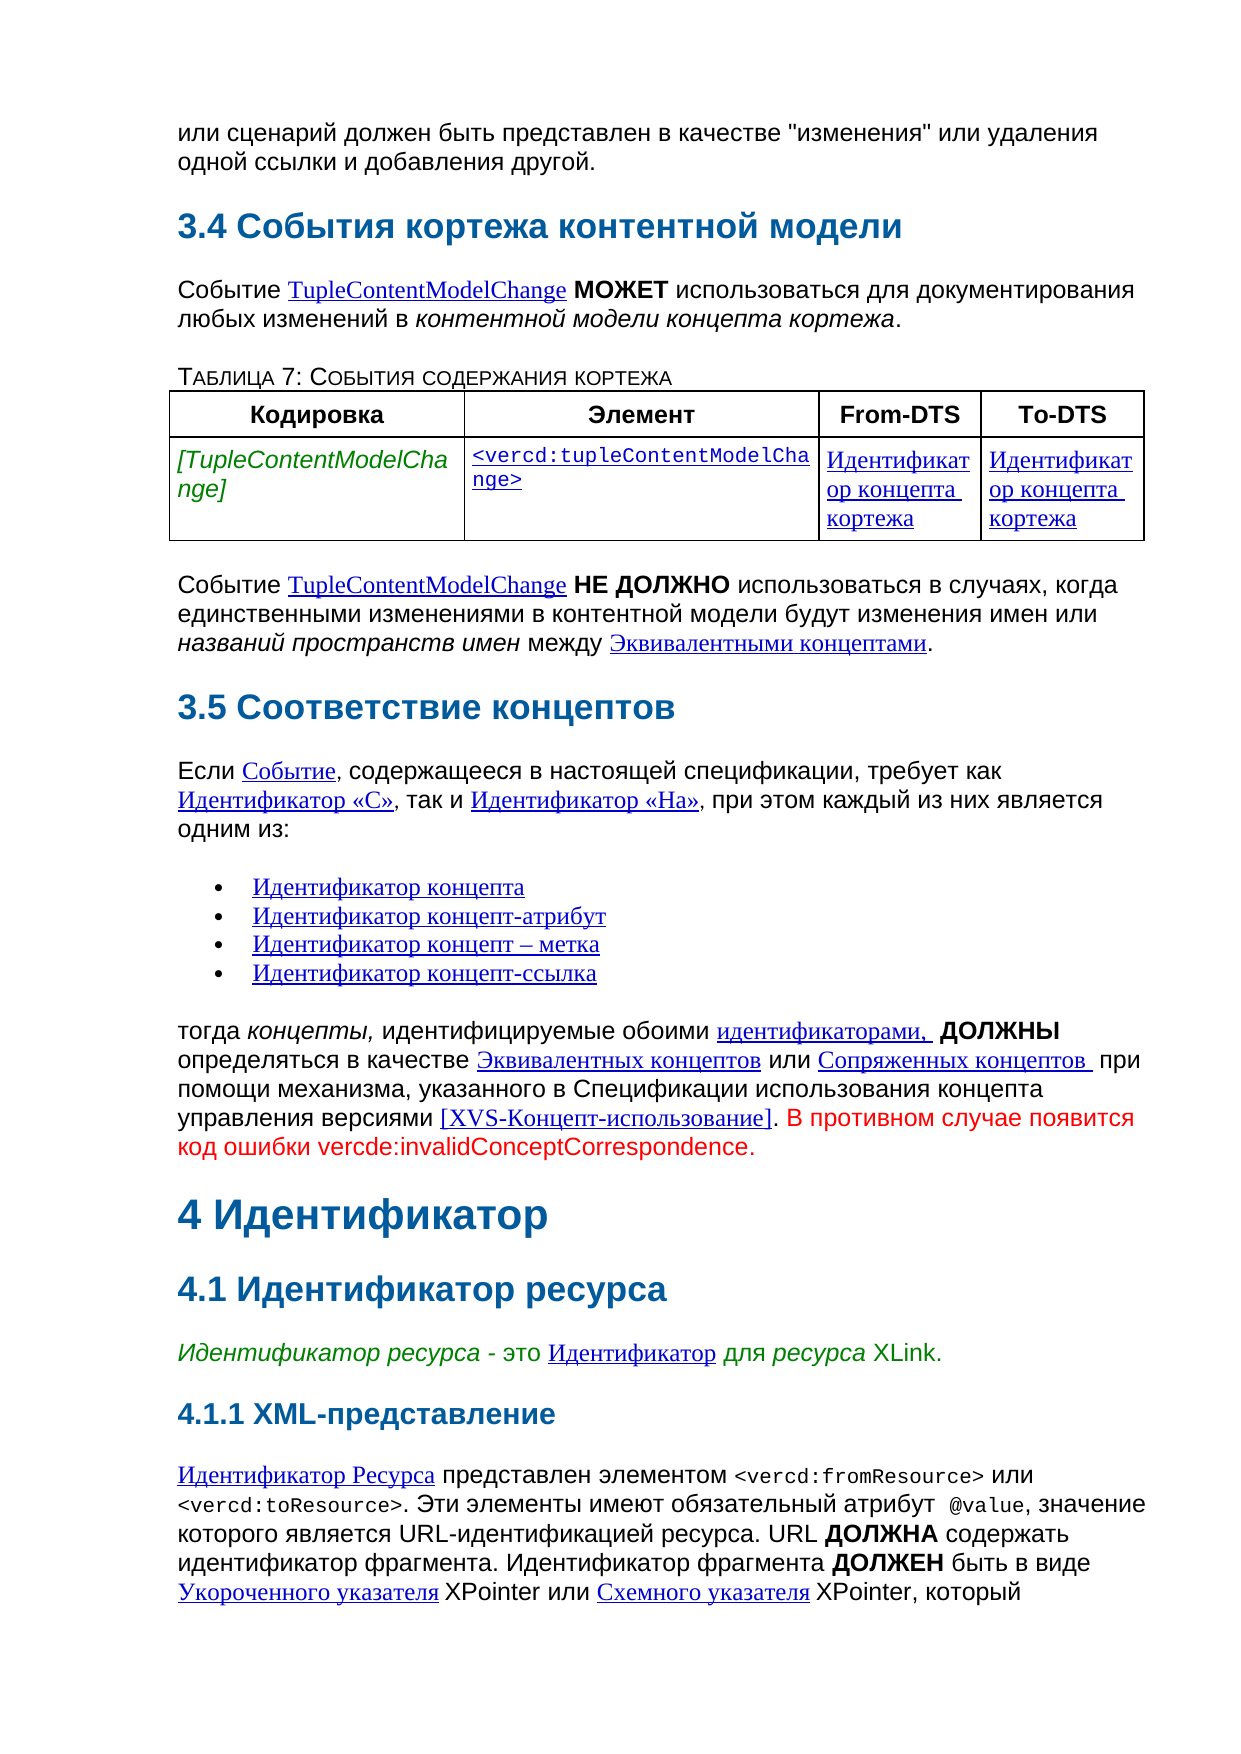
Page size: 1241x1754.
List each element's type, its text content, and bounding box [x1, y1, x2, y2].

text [177, 1459, 1152, 1606]
table_header Кодировка [170, 392, 464, 436]
list Идентификатор концепт – метка [215, 929, 1152, 958]
text 4.1.1 XML-представление [177, 1396, 1152, 1430]
text Событие TupleContentModelChange МОЖЕТ использоваться для документирования любых изменений в контентной модели концепта кортежа. [177, 275, 1152, 332]
text Если Событие, содержащееся в настоящей спецификации, требует как Идентификатор «С», так и Идентификатор «На», при этом каждый из них является одним из: [177, 756, 1152, 843]
table_cell <vercd:tupleContentModelChange> [465, 438, 818, 539]
list Идентификатор концепта [215, 872, 1152, 901]
list Идентификатор концепт-атрибут [215, 901, 1152, 929]
table_cell Идентификатор концепта кортежа [820, 438, 980, 539]
table_header To-DTS [982, 392, 1143, 436]
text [177, 118, 1152, 176]
table_header Элемент [465, 392, 818, 436]
table_header From-DTS [820, 392, 980, 436]
text 4.1 Идентификатор ресурса [177, 1268, 1152, 1308]
text 3.5 Соответствие концептов [177, 686, 1152, 727]
text Событие TupleContentModelChange НЕ ДОЛЖНО использоваться в случаях, когда единственными изменениями в контентной модели будут изменения имен или названий пространств имен между Эквивалентными концептами. [177, 570, 1152, 657]
text 3.4 События кортежа контентной модели [177, 205, 1152, 246]
table_cell Идентификатор концепта кортежа [982, 438, 1143, 539]
text Идентификатор ресурса - это Идентификатор для ресурса XLink. [177, 1338, 1152, 1366]
table_cell [TupleContentModelChange] [170, 438, 464, 539]
list Идентификатор концепт-ссылка [215, 958, 1152, 987]
text 4 Идентификатор [177, 1189, 1152, 1238]
text Таблица 7: События содержания кортежа [177, 361, 1152, 390]
text тогда концепты, идентифицируемые обоими идентификаторами, ДОЛЖНЫ определяться в качестве Эквивалентных концептов или Сопряженных концептов при помощи механизма, указанного в Спецификации использования концепта управления версиями [XVS-Концепт-использование]. В противном случае появится код ошибки vercde:invalidConceptCorrespondence. [177, 1016, 1152, 1160]
